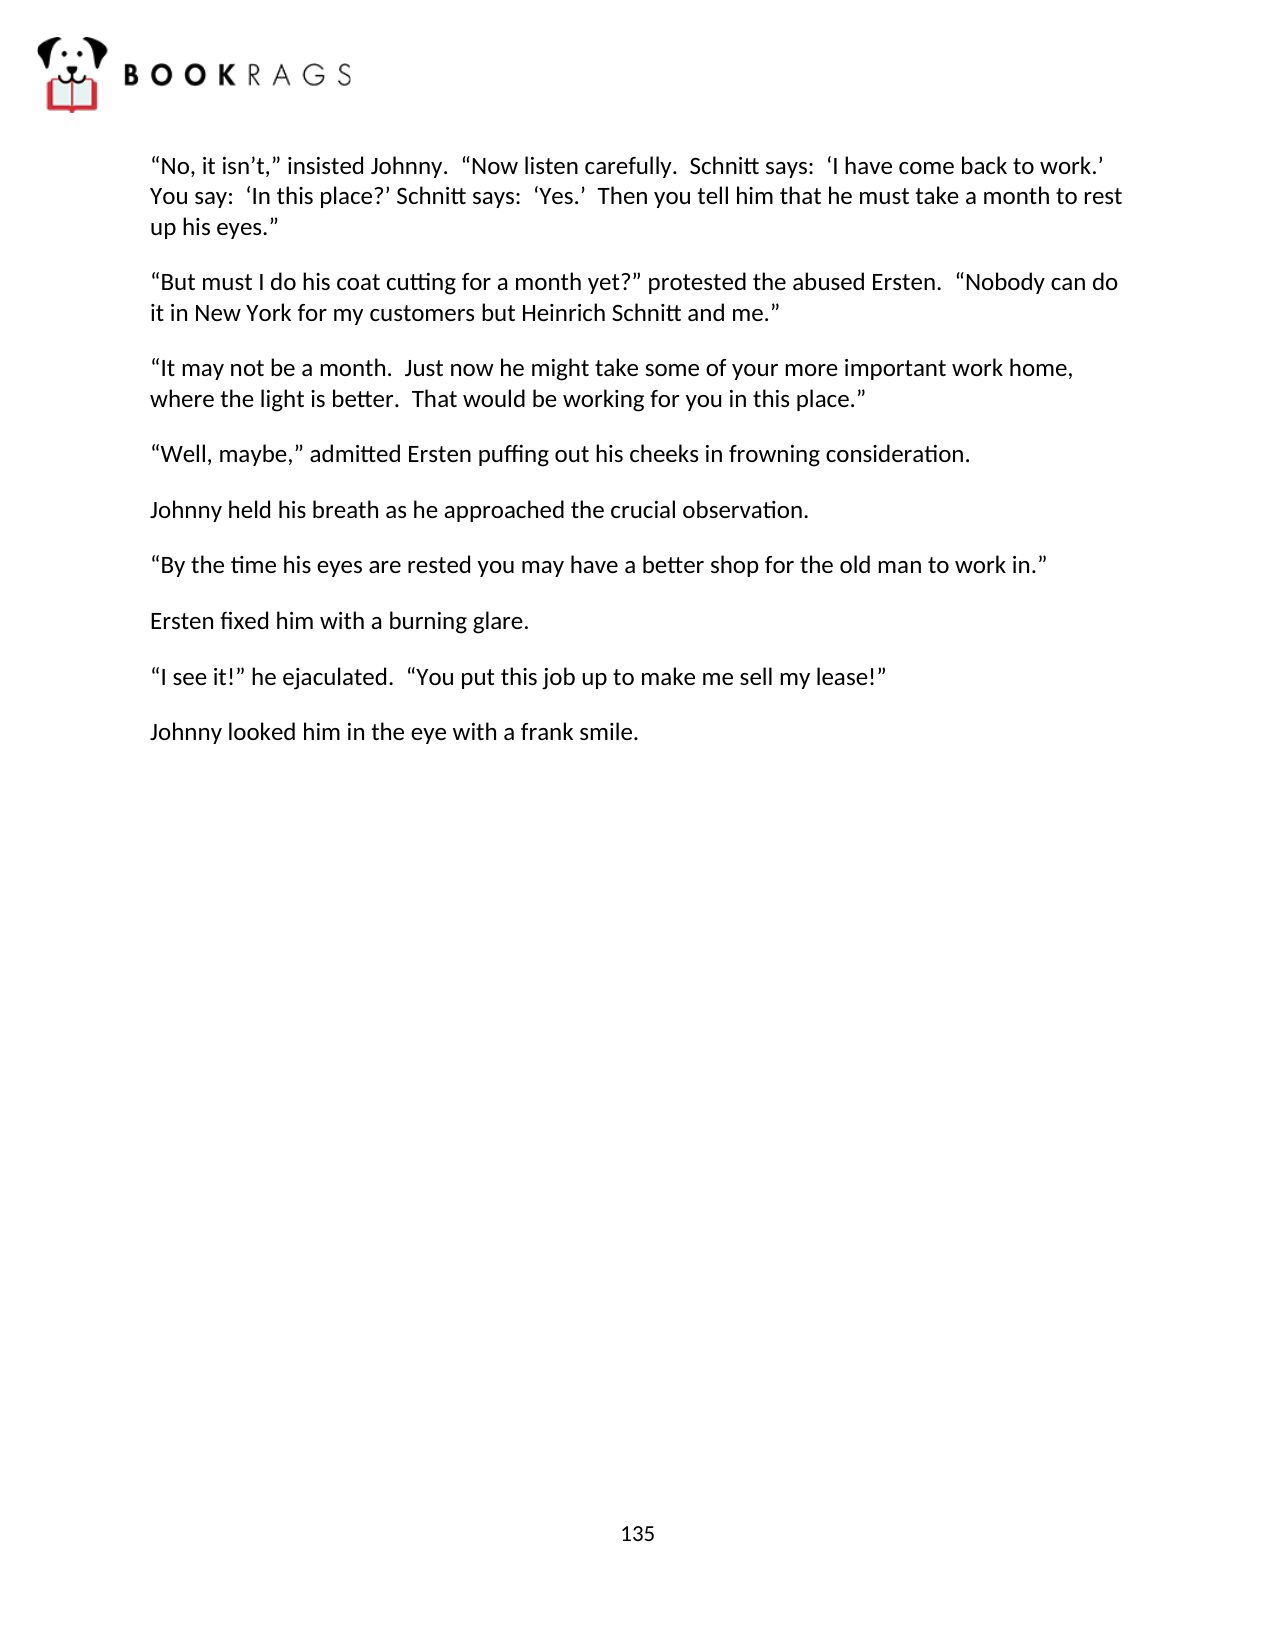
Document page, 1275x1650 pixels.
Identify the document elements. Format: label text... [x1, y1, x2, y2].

text “No, it isn’t,” insisted Johnny. “Now listen carefully. Schnitt says: ‘I have come back to work.’ You say: ‘In this place?’ Schnitt says: ‘Yes.’ Then you tell him that he must take a month to rest up his eyes.” [150, 150, 1125, 242]
text “By the time his eyes are rested you may have a better shop for the old man to work in.” [150, 550, 1125, 580]
picture [37, 37, 351, 113]
text “I see it!” he ejaculated. “You put this job up to make me sell my lease!” [150, 661, 1125, 691]
text Ersten fixed him with a burning glare. [150, 605, 1125, 636]
text Johnny looked him in the eye with a frank smile. [150, 716, 1125, 747]
text “But must I do his coat cutting for a month yet?” protested the abused Ersten. “Nobody can do it in New York for my customers but Heinrich Schnitt and me.” [150, 267, 1125, 328]
text Johnny held his breath as he approached the crucial observation. [150, 494, 1125, 525]
text “Well, maybe,” admitted Ersten puffing out his cheeks in frowning consideration. [150, 439, 1125, 469]
text “It may not be a month. Just now he might take some of your more important work home, where the light is better. That would be working for you in this place.” [150, 353, 1125, 414]
